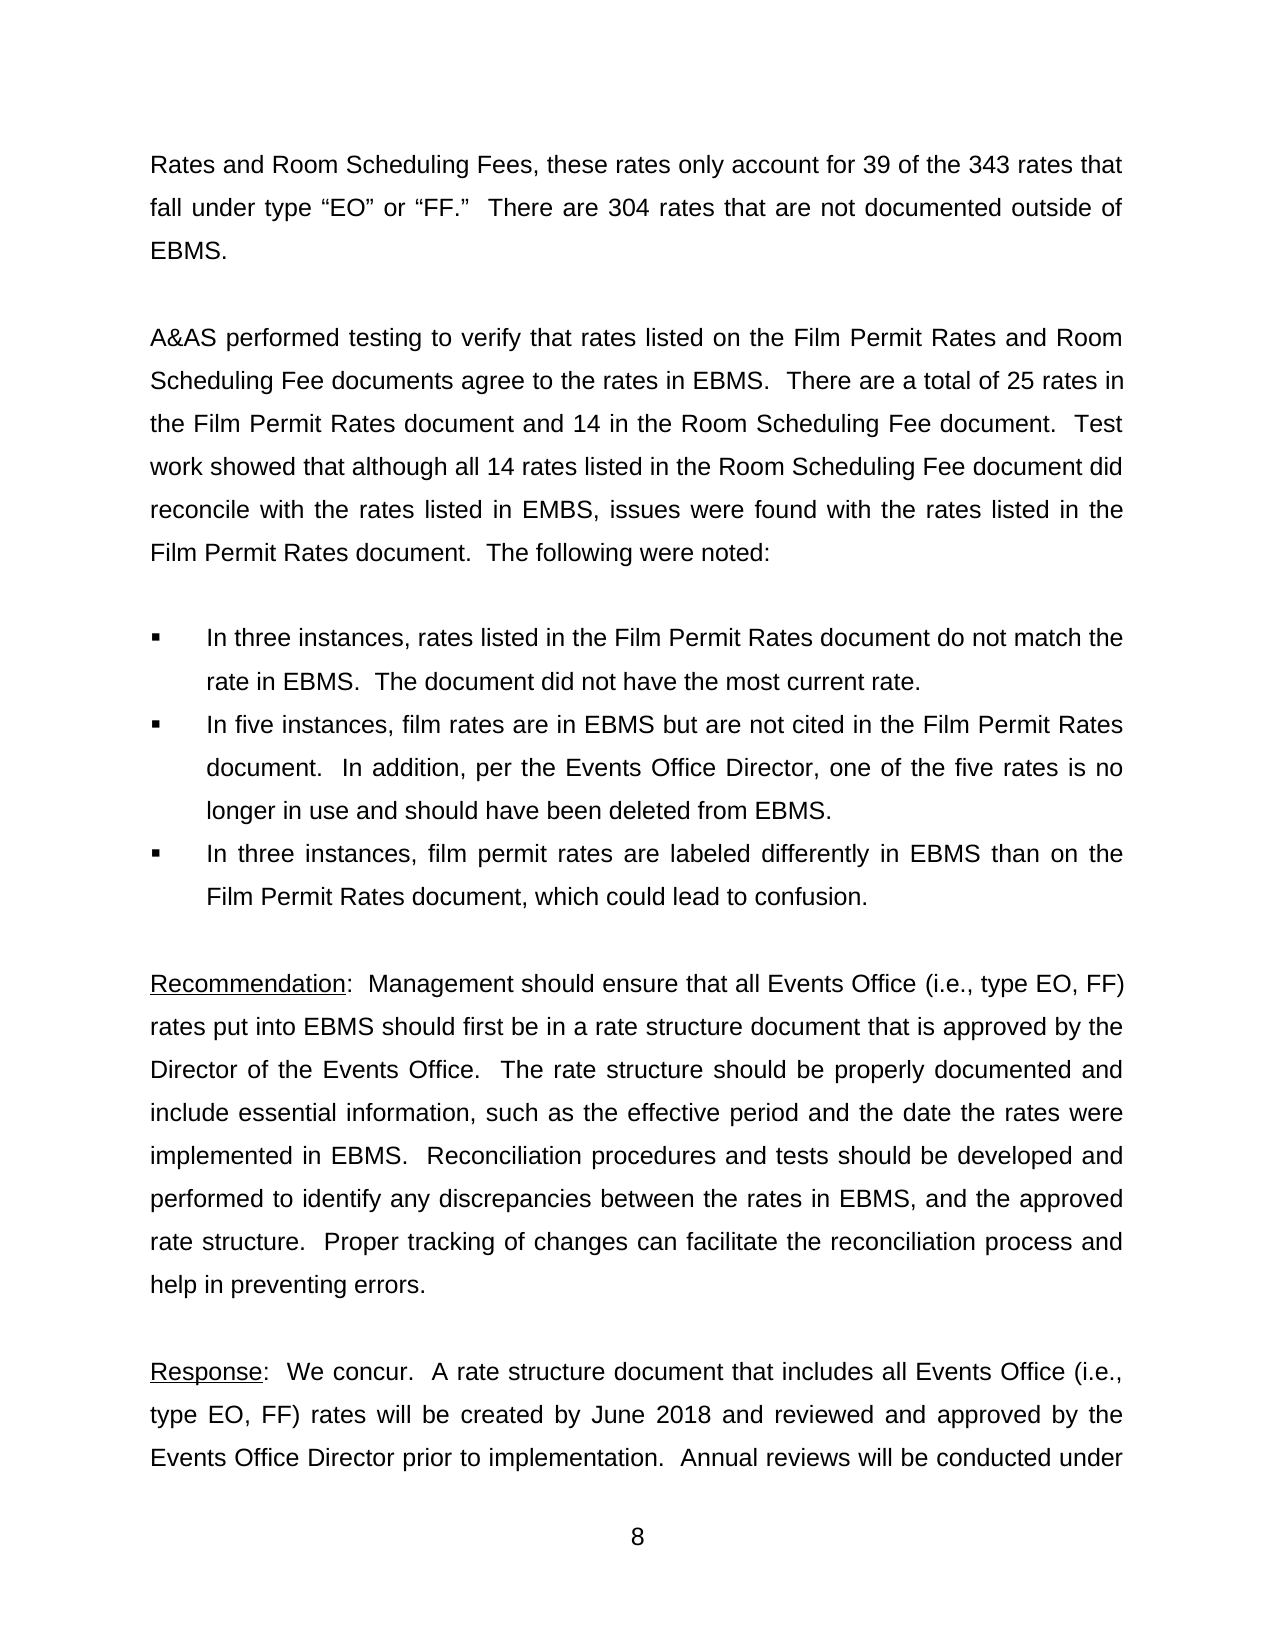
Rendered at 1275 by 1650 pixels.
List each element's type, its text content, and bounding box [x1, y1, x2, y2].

text A&AS performed testing to verify that rates listed on the Film Permit Rates and Room Scheduling Fee documents agree to the rates in EBMS. There are a total of 25 rates in the Film Permit Rates document and 14 in the Room Scheduling Fee document. Test work showed that although all 14 rates listed in the Room Scheduling Fee document did reconcile with the rates listed in EMBS, issues were found with the rates listed in the Film Permit Rates document. The following were noted: [150, 322, 1125, 567]
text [150, 1357, 1125, 1472]
list In three instances, rates listed in the Film Permit Rates document do not match the rate in EBMS. The document did not have the most current rate. [150, 623, 1125, 695]
list In five instances, film rates are in EBMS but are not cited in the Film Permit Rates document. In addition, per the Events Office Director, one of the five rates is no longer in use and should have been deleted from EBMS. [150, 709, 1125, 825]
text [150, 150, 1125, 265]
list In three instances, film permit rates are labeled differently in EBMS than on the Film Permit Rates document, which could lead to confusion. [150, 839, 1125, 911]
text Recommendation: Management should ensure that all Events Office (i.e., type EO, FF) rates put into EBMS should first be in a rate structure document that is approved by the Director of the Events Office. The rate structure should be properly documented and include essential information, such as the effective period and the date the rates were implemented in EBMS. Reconciliation procedures and tests should be developed and performed to identify any discrepancies between the rates in EBMS, and the approved rate structure. Proper tracking of changes can facilitate the reconciliation process and help in preventing errors. [150, 968, 1125, 1299]
